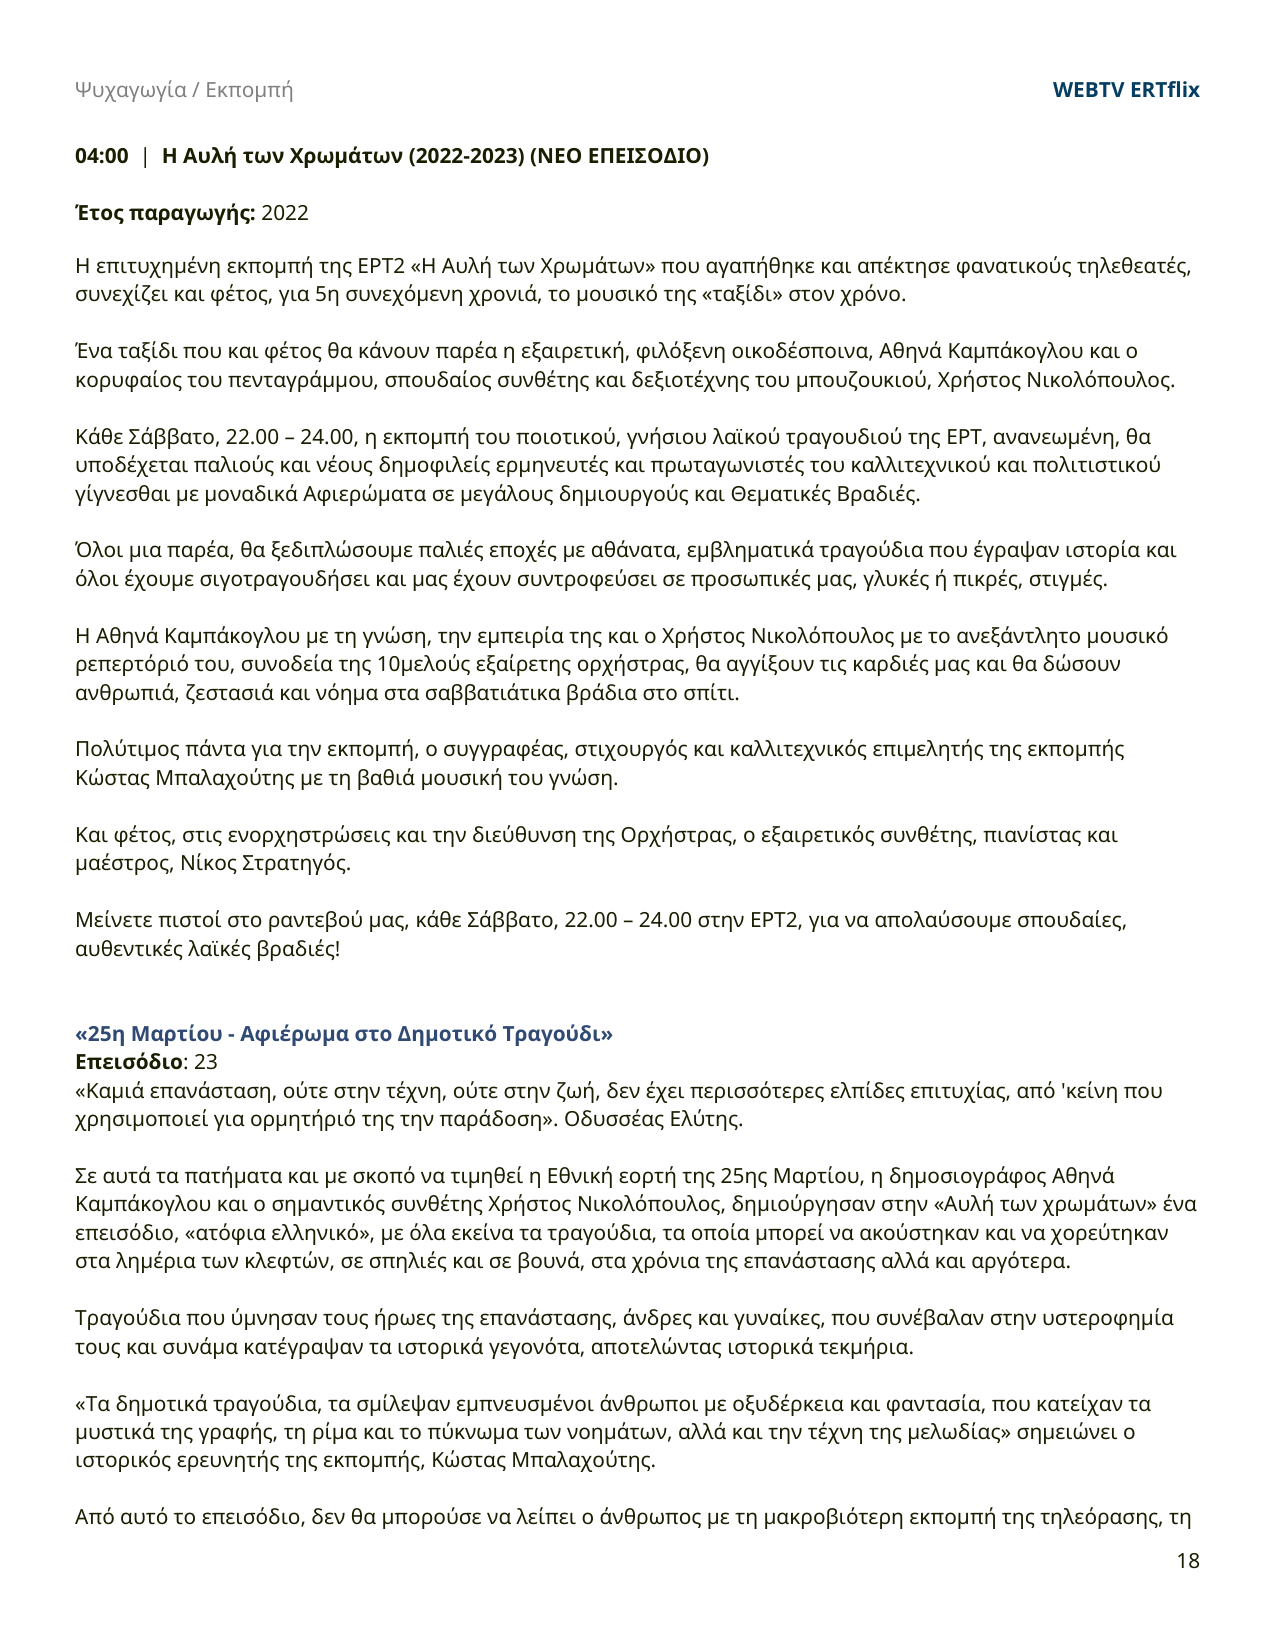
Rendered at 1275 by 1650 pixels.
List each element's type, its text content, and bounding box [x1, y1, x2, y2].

text Η επιτυχημένη εκπομπή της ΕΡΤ2 «Η Αυλή των Χρωμάτων» που αγαπήθηκε και απέκτησε φανατικούς τηλεθεατές, συνεχίζει και φέτος, για 5η συνεχόμενη χρονιά, το μουσικό της «ταξίδι» στον χρόνο. Ένα ταξίδι που και φέτος θα κάνουν παρέα η εξαιρετική, φιλόξενη οικοδέσποινα, Αθηνά Καμπάκογλου και ο κορυφαίος του πενταγράμμου, σπουδαίος συνθέτης και δεξιοτέχνης του μπουζουκιού, Χρήστος Νικολόπουλος. Κάθε Σάββατο, 22.00 – 24.00, η εκπομπή του ποιοτικού, γνήσιου λαϊκού τραγουδιού της ΕΡΤ, ανανεωμένη, θα υποδέχεται παλιούς και νέους δημοφιλείς ερμηνευτές και πρωταγωνιστές του καλλιτεχνικού και πολιτιστικού γίγνεσθαι με μοναδικά Αφιερώματα σε μεγάλους δημιουργούς και Θεματικές Βραδιές. Όλοι μια παρέα, θα ξεδιπλώσουμε παλιές εποχές με αθάνατα, εμβληματικά τραγούδια που έγραψαν ιστορία και όλοι έχουμε σιγοτραγουδήσει και μας έχουν συντροφεύσει σε προσωπικές μας, γλυκές ή πικρές, στιγμές. Η Αθηνά Καμπάκογλου με τη γνώση, την εμπειρία της και ο Χρήστος Νικολόπουλος με το ανεξάντλητο μουσικό ρεπερτόριό του, συνοδεία της 10μελούς εξαίρετης ορχήστρας, θα αγγίξουν τις καρδιές μας και θα δώσουν ανθρωπιά, ζεστασιά και νόημα στα σαββατιάτικα βράδια στο σπίτι. Πολύτιμος πάντα για την εκπομπή, ο συγγραφέας, στιχουργός και καλλιτεχνικός επιμελητής της εκπομπής Κώστας Μπαλαχούτης με τη βαθιά μουσική του γνώση. Και φέτος, στις ενορχηστρώσεις και την διεύθυνση της Ορχήστρας, ο εξαιρετικός συνθέτης, πιανίστας και μαέστρος, Νίκος Στρατηγός. Μείνετε πιστοί στο ραντεβού μας, κάθε Σάββατο, 22.00 – 24.00 στην ΕΡΤ2, για να απολαύσουμε σπουδαίες, αυθεντικές λαϊκές βραδιές! [75, 251, 1200, 962]
table_header Ψυχαγωγία / Εκπομπή [75, 75, 637, 103]
text 04:00 | Η Αυλή των Χρωμάτων (2022-2023) (ΝΕΟ ΕΠΕΙΣΟΔΙΟ) Έτος παραγωγής: 2022 [75, 103, 1200, 226]
table_header WEBTV ERTflix [638, 75, 1200, 103]
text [75, 1076, 1200, 1531]
text «25η Μαρτίου - Αφιέρωμα στο Δημοτικό Τραγούδι» Eπεισόδιο: 23 [75, 962, 1200, 1076]
